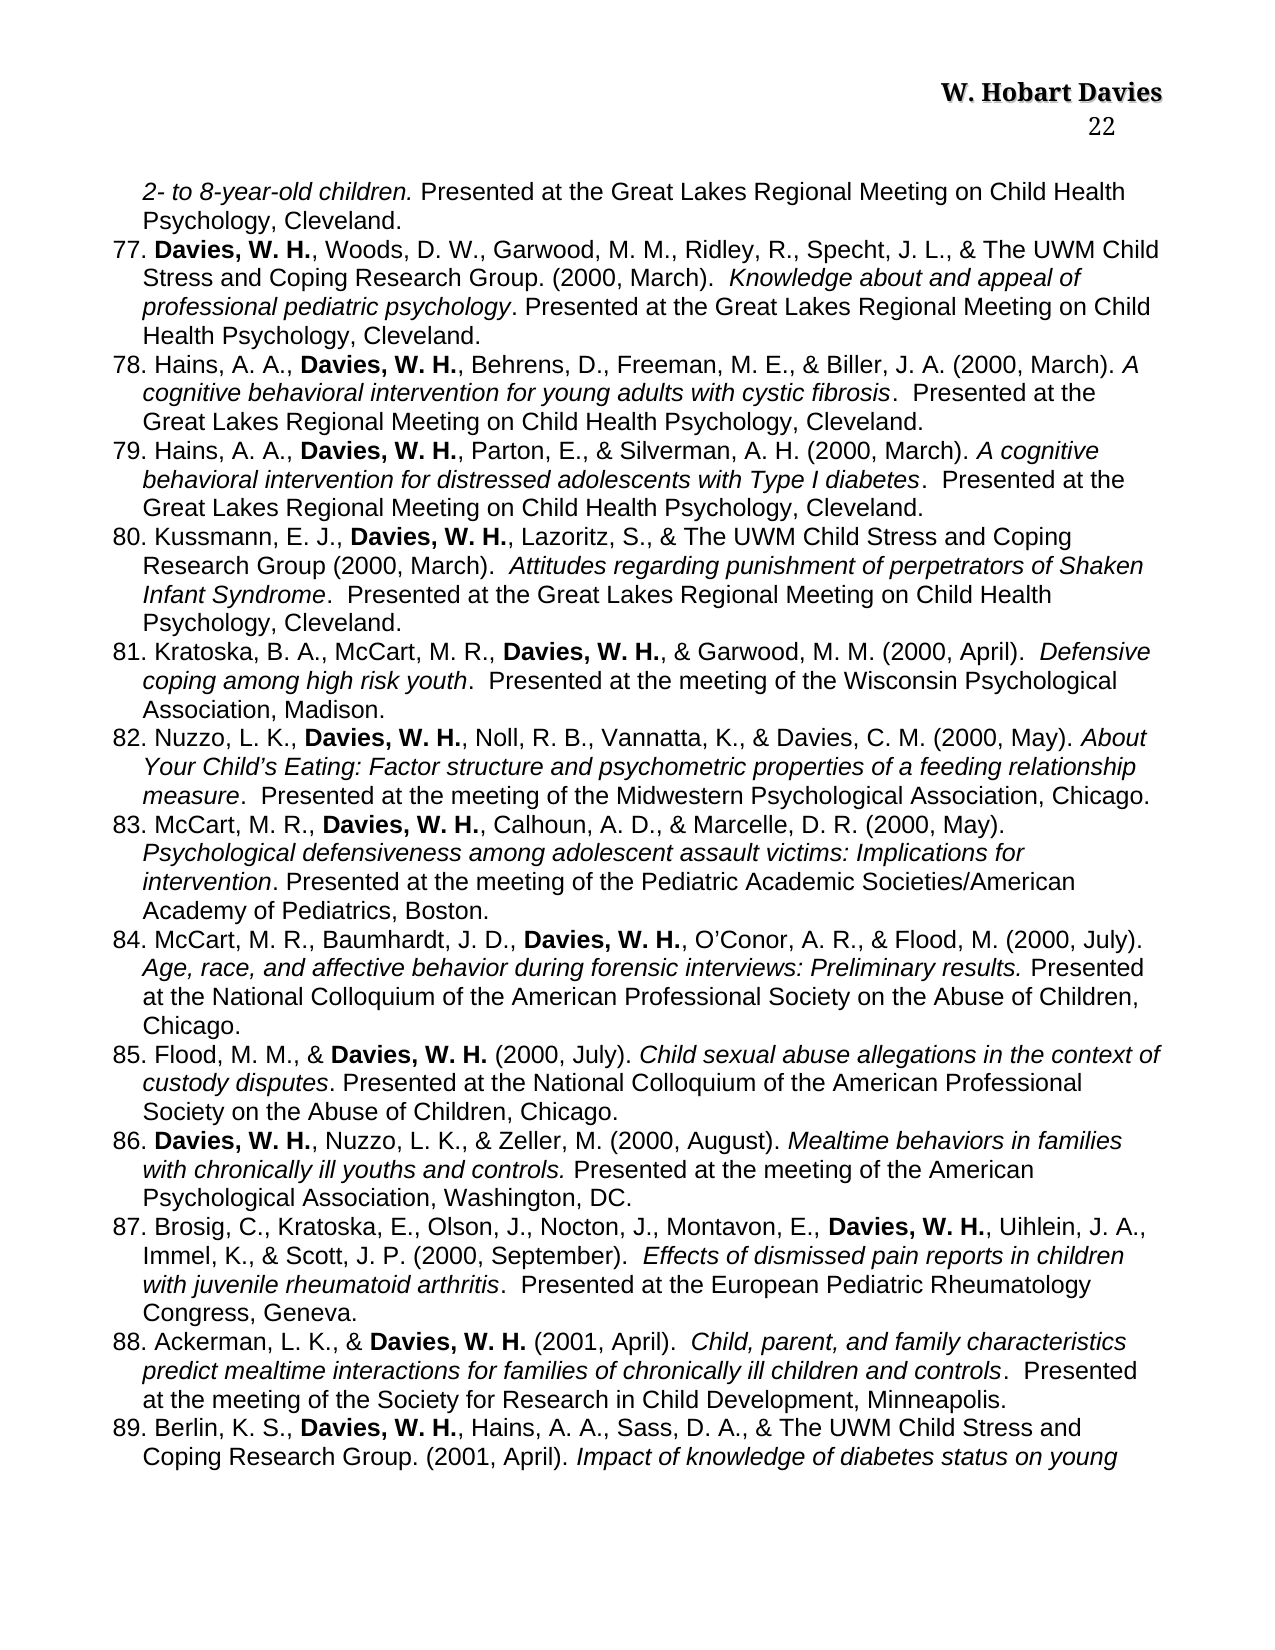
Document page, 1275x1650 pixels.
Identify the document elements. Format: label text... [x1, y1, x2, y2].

text 82. Nuzzo, L. K., Davies, W. H., Noll, R. B., Vannatta, K., & Davies, C. M. (2000, May). About Your Child’s Eating: Factor structure and psychometric properties of a feeding relationship measure. Presented at the meeting of the Midwestern Psychological Association, Chicago. [112, 723, 1162, 810]
text 80. Kussmann, E. J., Davies, W. H., Lazoritz, S., & The UWM Child Stress and Coping Research Group (2000, March). Attitudes regarding punishment of perpetrators of Shaken Infant Syndrome. Presented at the Great Lakes Regional Meeting on Child Health Psychology, Cleveland. [112, 522, 1162, 637]
text 79. Hains, A. A., Davies, W. H., Parton, E., & Silverman, A. H. (2000, March). A cognitive behavioral intervention for distressed adolescents with Type I diabetes. Presented at the Great Lakes Regional Meeting on Child Health Psychology, Cleveland. [112, 436, 1162, 522]
text 88. Ackerman, L. K., & Davies, W. H. (2001, April). Child, parent, and family characteristics predict mealtime interactions for families of chronically ill children and controls. Presented at the meeting of the Society for Research in Child Development, Minneapolis. [112, 1327, 1162, 1413]
text 78. Hains, A. A., Davies, W. H., Behrens, D., Freeman, M. E., & Biller, J. A. (2000, March). A cognitive behavioral intervention for young adults with cystic fibrosis. Presented at the Great Lakes Regional Meeting on Child Health Psychology, Cleveland. [112, 350, 1162, 436]
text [112, 1413, 1162, 1471]
text 81. Kratoska, B. A., McCart, M. R., Davies, W. H., & Garwood, M. M. (2000, April). Defensive coping among high risk youth. Presented at the meeting of the Wisconsin Psychological Association, Madison. [112, 637, 1162, 723]
text 83. McCart, M. R., Davies, W. H., Calhoun, A. D., & Marcelle, D. R. (2000, May). Psychological defensiveness among adolescent assault victims: Implications for intervention. Presented at the meeting of the Pediatric Academic Societies/American Academy of Pediatrics, Boston. [112, 810, 1162, 925]
text 77. Davies, W. H., Woods, D. W., Garwood, M. M., Ridley, R., Specht, J. L., & The UWM Child Stress and Coping Research Group. (2000, March). Knowledge about and appeal of professional pediatric psychology. Presented at the Great Lakes Regional Meeting on Child Health Psychology, Cleveland. [112, 235, 1162, 350]
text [112, 177, 1162, 235]
text 85. Flood, M. M., & Davies, W. H. (2000, July). Child sexual abuse allegations in the context of custody disputes. Presented at the National Colloquium of the American Professional Society on the Abuse of Children, Chicago. [112, 1040, 1162, 1126]
text 84. McCart, M. R., Baumhardt, J. D., Davies, W. H., O’Conor, A. R., & Flood, M. (2000, July). Age, race, and affective behavior during forensic interviews: Preliminary results. Presented at the National Colloquium of the American Professional Society on the Abuse of Children, Chicago. [112, 925, 1162, 1040]
text 87. Brosig, C., Kratoska, E., Olson, J., Nocton, J., Montavon, E., Davies, W. H., Uihlein, J. A., Immel, K., & Scott, J. P. (2000, September). Effects of dismissed pain reports in children with juvenile rheumatoid arthritis. Presented at the European Pediatric Rheumatology Congress, Geneva. [112, 1212, 1162, 1327]
text 86. Davies, W. H., Nuzzo, L. K., & Zeller, M. (2000, August). Mealtime behaviors in families with chronically ill youths and controls. Presented at the meeting of the American Psychological Association, Washington, DC. [112, 1126, 1162, 1212]
